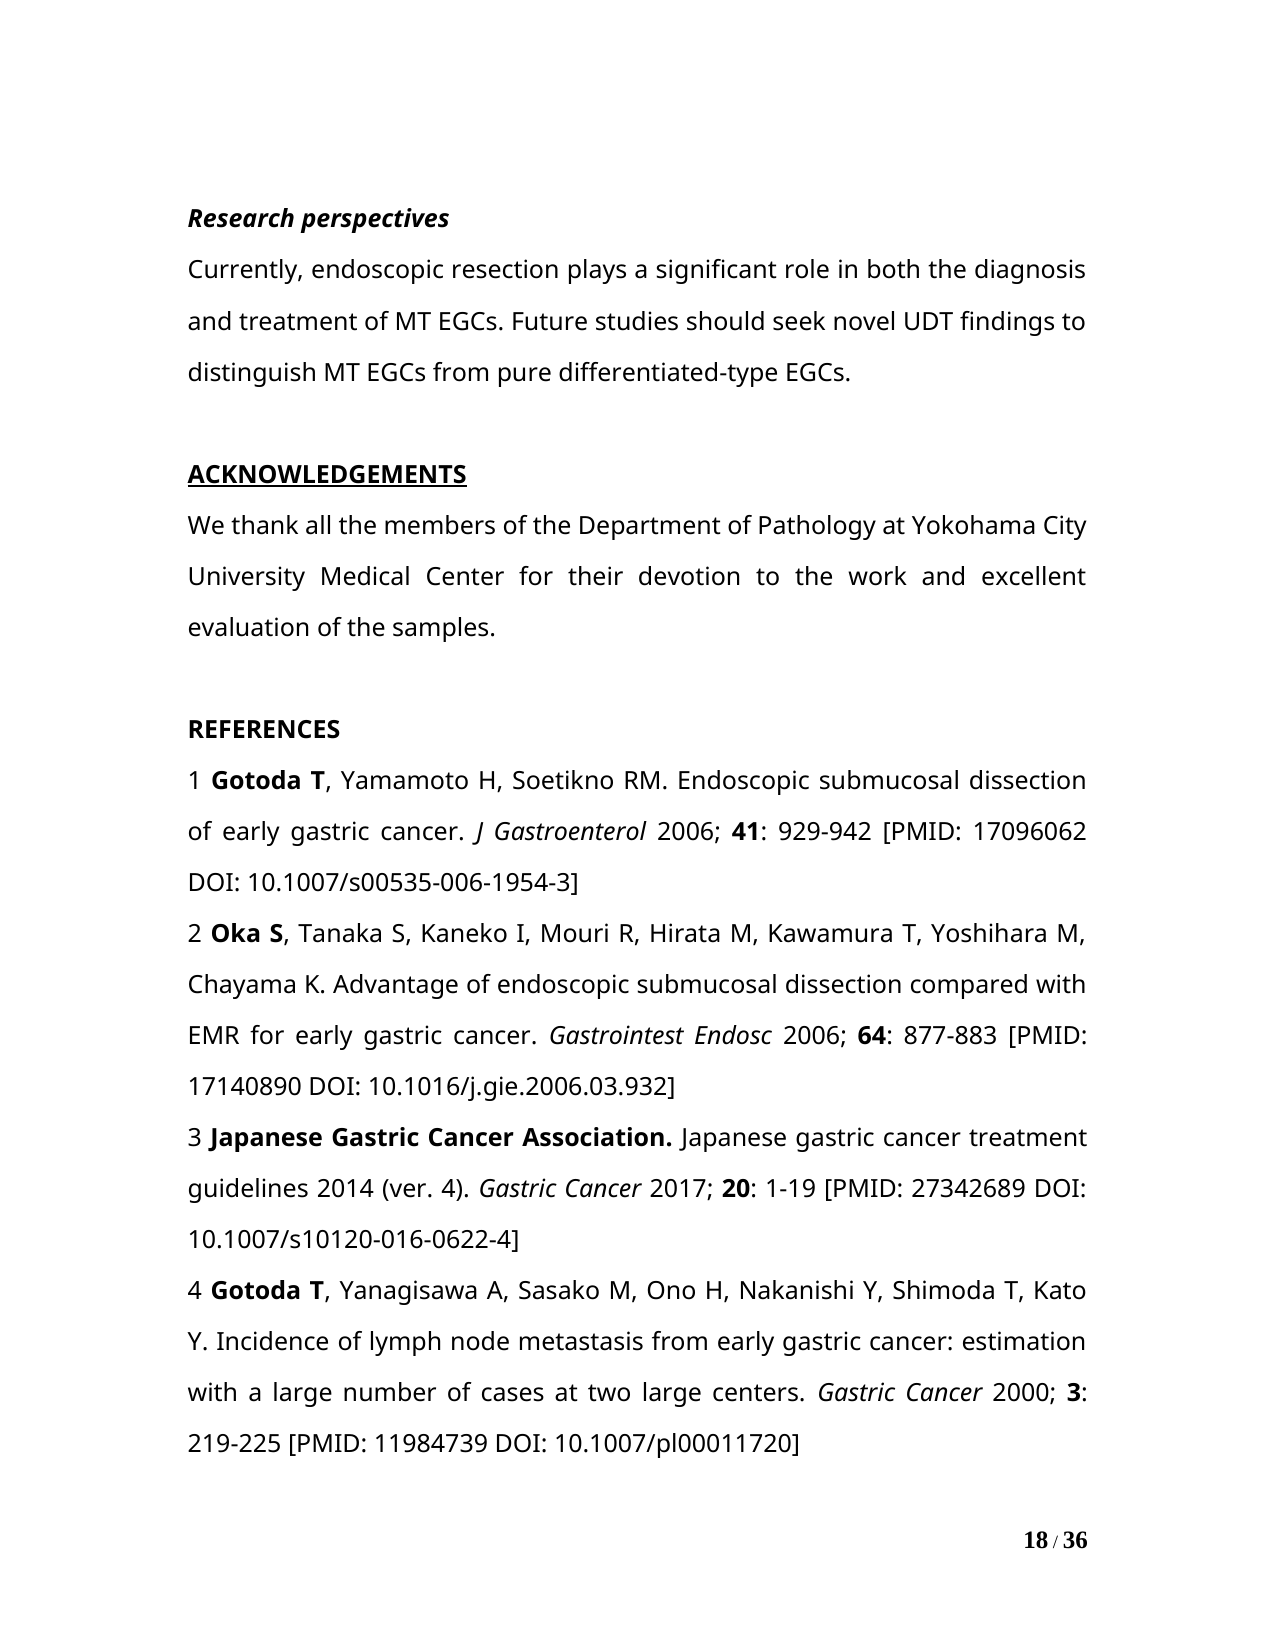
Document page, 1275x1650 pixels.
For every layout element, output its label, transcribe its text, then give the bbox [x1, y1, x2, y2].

text Currently, endoscopic resection plays a significant role in both the diagnosis and treatment of MT EGCs. Future studies should seek novel UDT findings to distinguish MT EGCs from pure differentiated-type EGCs. [187, 252, 1087, 388]
text We thank all the members of the Department of Pathology at Yokohama City University Medical Center for their devotion to the work and excellent evaluation of the samples. [187, 507, 1087, 643]
text 4 Gotoda T, Yanagisawa A, Sasako M, Ono H, Nakanishi Y, Shimoda T, Kato Y. Incidence of lymph node metastasis from early gastric cancer: estimation with a large number of cases at two large centers. Gastric Cancer 2000; 3: 219-225 [PMID: 11984739 DOI: 10.1007/pl00011720] [187, 1273, 1087, 1460]
text 1 Gotoda T, Yamamoto H, Soetikno RM. Endoscopic submucosal dissection of early gastric cancer. J Gastroenterol 2006; 41: 929-942 [PMID: 17096062 DOI: 10.1007/s00535-006-1954-3] [187, 762, 1087, 899]
text Research perspectives [187, 201, 1087, 235]
text 3 Japanese Gastric Cancer Association. Japanese gastric cancer treatment guidelines 2014 (ver. 4). Gastric Cancer 2017; 20: 1-19 [PMID: 27342689 DOI: 10.1007/s10120-016-0622-4] [187, 1120, 1087, 1256]
text REFERENCES [187, 711, 1087, 746]
text 2 Oka S, Tanaka S, Kaneko I, Mouri R, Hirata M, Kawamura T, Yoshihara M, Chayama K. Advantage of endoscopic submucosal dissection compared with EMR for early gastric cancer. Gastrointest Endosc 2006; 64: 877-883 [PMID: 17140890 DOI: 10.1016/j.gie.2006.03.932] [187, 916, 1087, 1103]
text ACKNOWLEDGEMENTS [187, 456, 1087, 490]
